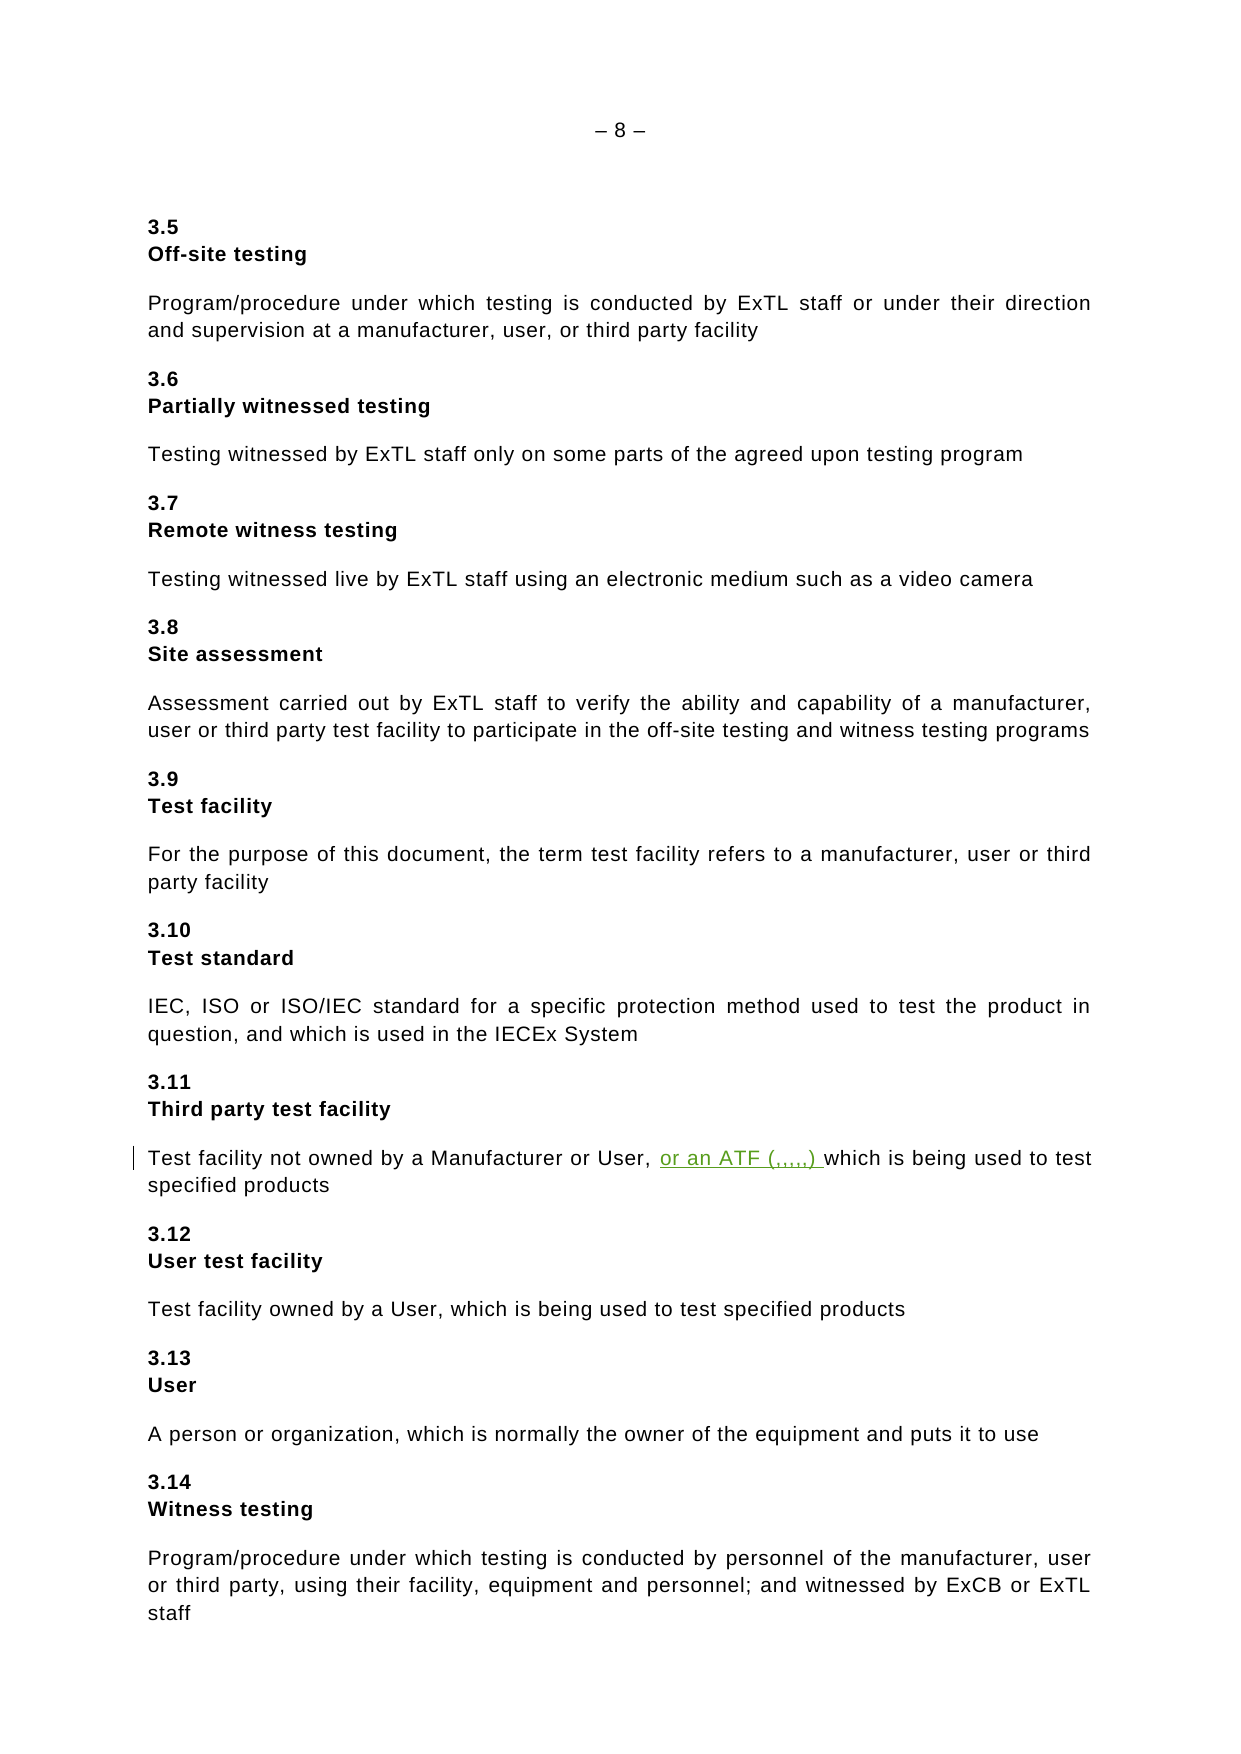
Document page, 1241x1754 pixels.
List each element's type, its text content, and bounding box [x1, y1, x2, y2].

text Remote witness testing [148, 518, 1092, 542]
text User [148, 1373, 1092, 1397]
text Test facility [148, 794, 1092, 818]
text Site assessment [148, 642, 1092, 666]
text Assessment carried out by ExTL staff to verify the ability and capability of a manufacturer, user or third party test facility to participate in the off-site testing and witness testing programs [148, 691, 1092, 742]
text Test standard [148, 946, 1092, 969]
text Testing witnessed by ExTL staff only on some parts of the agreed upon testing program [148, 442, 1092, 466]
text Test facility not owned by a Manufacturer or User, which is being used to test specified products [148, 1146, 1092, 1197]
text User test facility [148, 1249, 1092, 1273]
text Testing witnessed live by ExTL staff using an electronic medium such as a video camera [148, 566, 1092, 590]
text IEC, ISO or ISO/IEC standard for a specific protection method used to test the product in question, and which is used in the IECEx System [148, 994, 1092, 1045]
text Partially witnessed testing [148, 394, 1092, 418]
text Program/procedure under which testing is conducted by personnel of the manufacturer, user or third party, using their facility, equipment and personnel; and witnessed by ExCB or ExTL staff [148, 1546, 1092, 1624]
text A person or organization, which is normally the owner of the equipment and puts it to use [148, 1421, 1092, 1445]
text Test facility owned by a User, which is being used to test specified products [148, 1297, 1092, 1321]
text Off-site testing [148, 242, 1092, 266]
text Program/procedure under which testing is conducted by ExTL staff or under their direction and supervision at a manufacturer, user, or third party facility [148, 291, 1092, 342]
text For the purpose of this document, the term test facility refers to a manufacturer, user or third party facility [148, 842, 1092, 894]
text Witness testing [148, 1497, 1092, 1521]
text Third party test facility [148, 1097, 1092, 1121]
